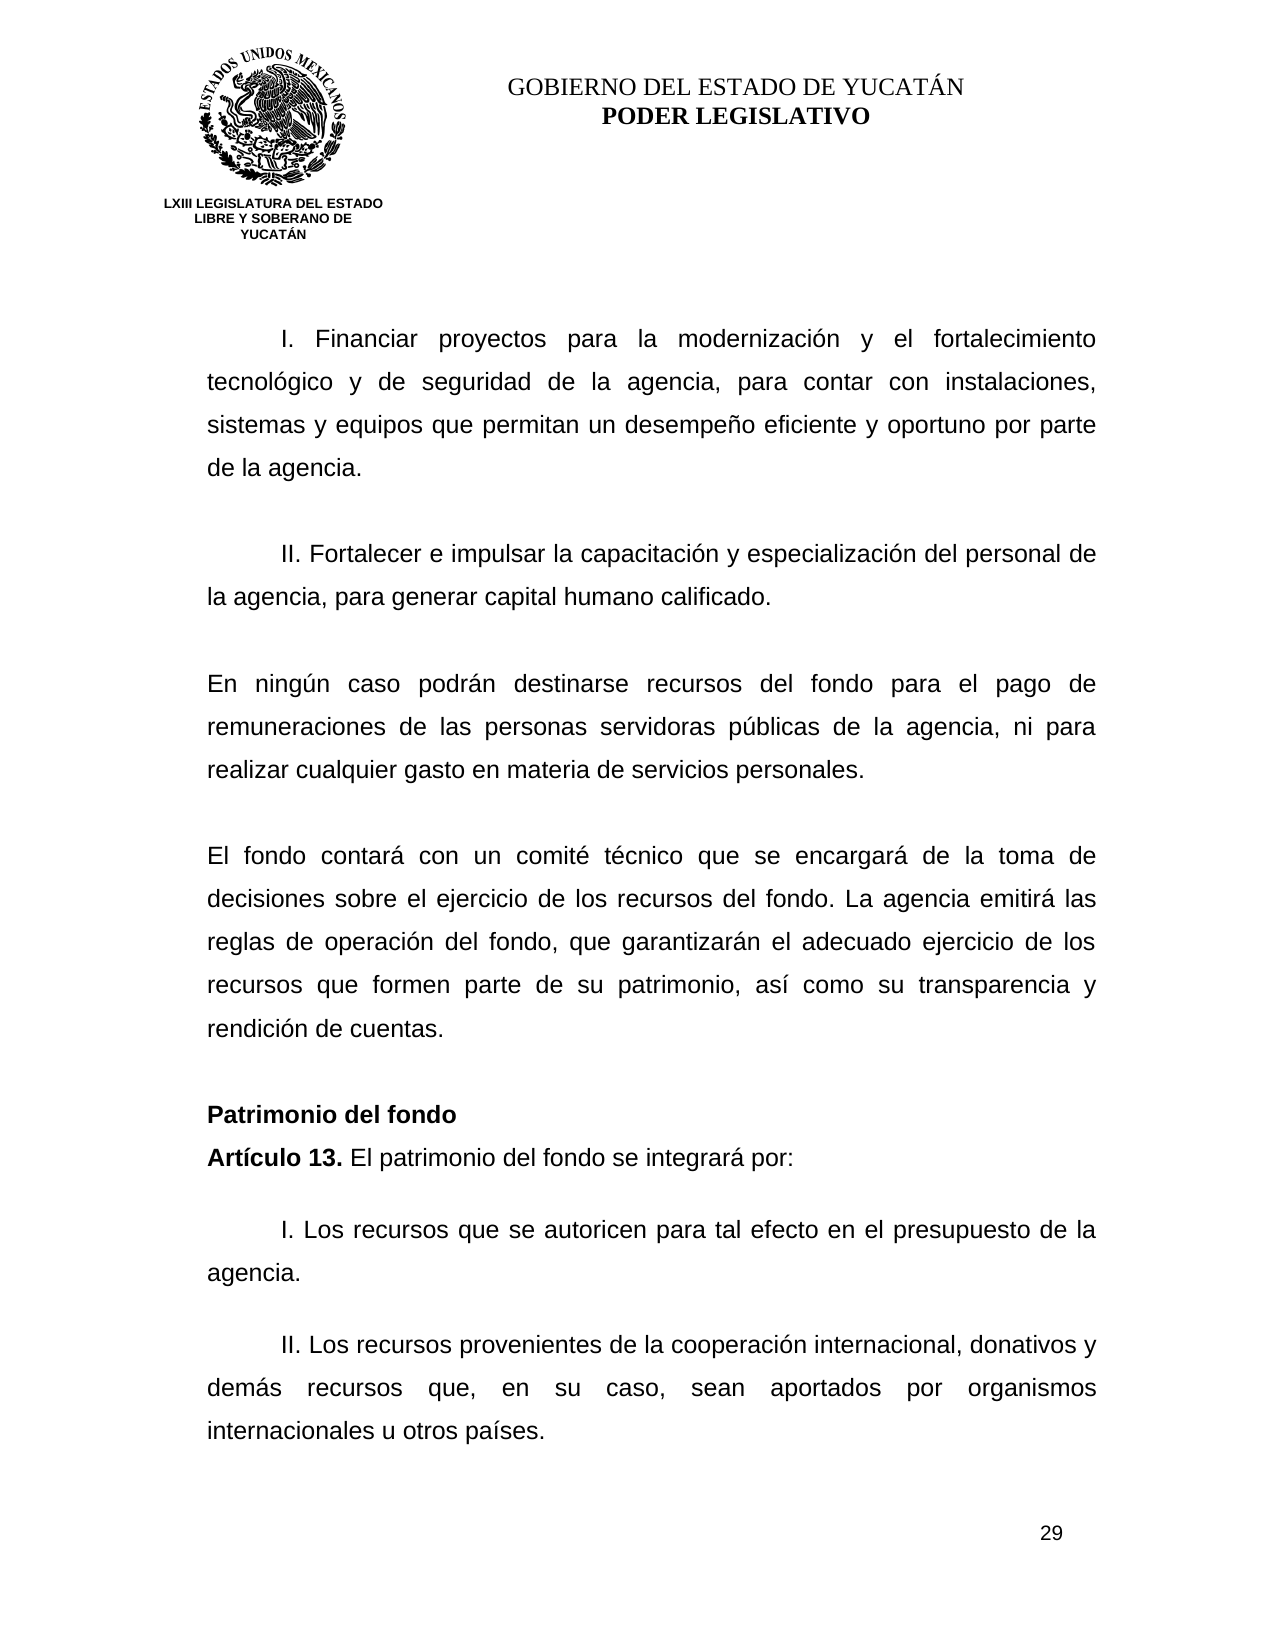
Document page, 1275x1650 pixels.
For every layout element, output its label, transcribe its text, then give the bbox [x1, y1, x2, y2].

text Artículo 13. El patrimonio del fondo se integrará por: [207, 1143, 1098, 1172]
text El fondo contará con un comité técnico que se encargará de la toma de decisiones sobre el ejercicio de los recursos del fondo. La agencia emitirá las reglas de operación del fondo, que garantizarán el adecuado ejercicio de los recursos que formen parte de su patrimonio, así como su transparencia y rendición de cuentas. [207, 841, 1098, 1042]
text I. Los recursos que se autoricen para tal efecto en el presupuesto de la agencia. [207, 1215, 1098, 1287]
text I. Financiar proyectos para la modernización y el fortalecimiento tecnológico y de seguridad de la agencia, para contar con instalaciones, sistemas y equipos que permitan un desempeño eficiente y oportuno por parte de la agencia. [207, 324, 1098, 482]
text Patrimonio del fondo [207, 1100, 1098, 1129]
picture [163, 13, 381, 220]
text II. Fortalecer e impulsar la capacitación y especialización del personal de la agencia, para generar capital humano calificado. [207, 539, 1098, 611]
text En ningún caso podrán destinarse recursos del fondo para el pago de remuneraciones de las personas servidoras públicas de la agencia, ni para realizar cualquier gasto en materia de servicios personales. [207, 669, 1098, 784]
text II. Los recursos provenientes de la cooperación internacional, donativos y demás recursos que, en su caso, sean aportados por organismos internacionales u otros países. [207, 1330, 1098, 1445]
